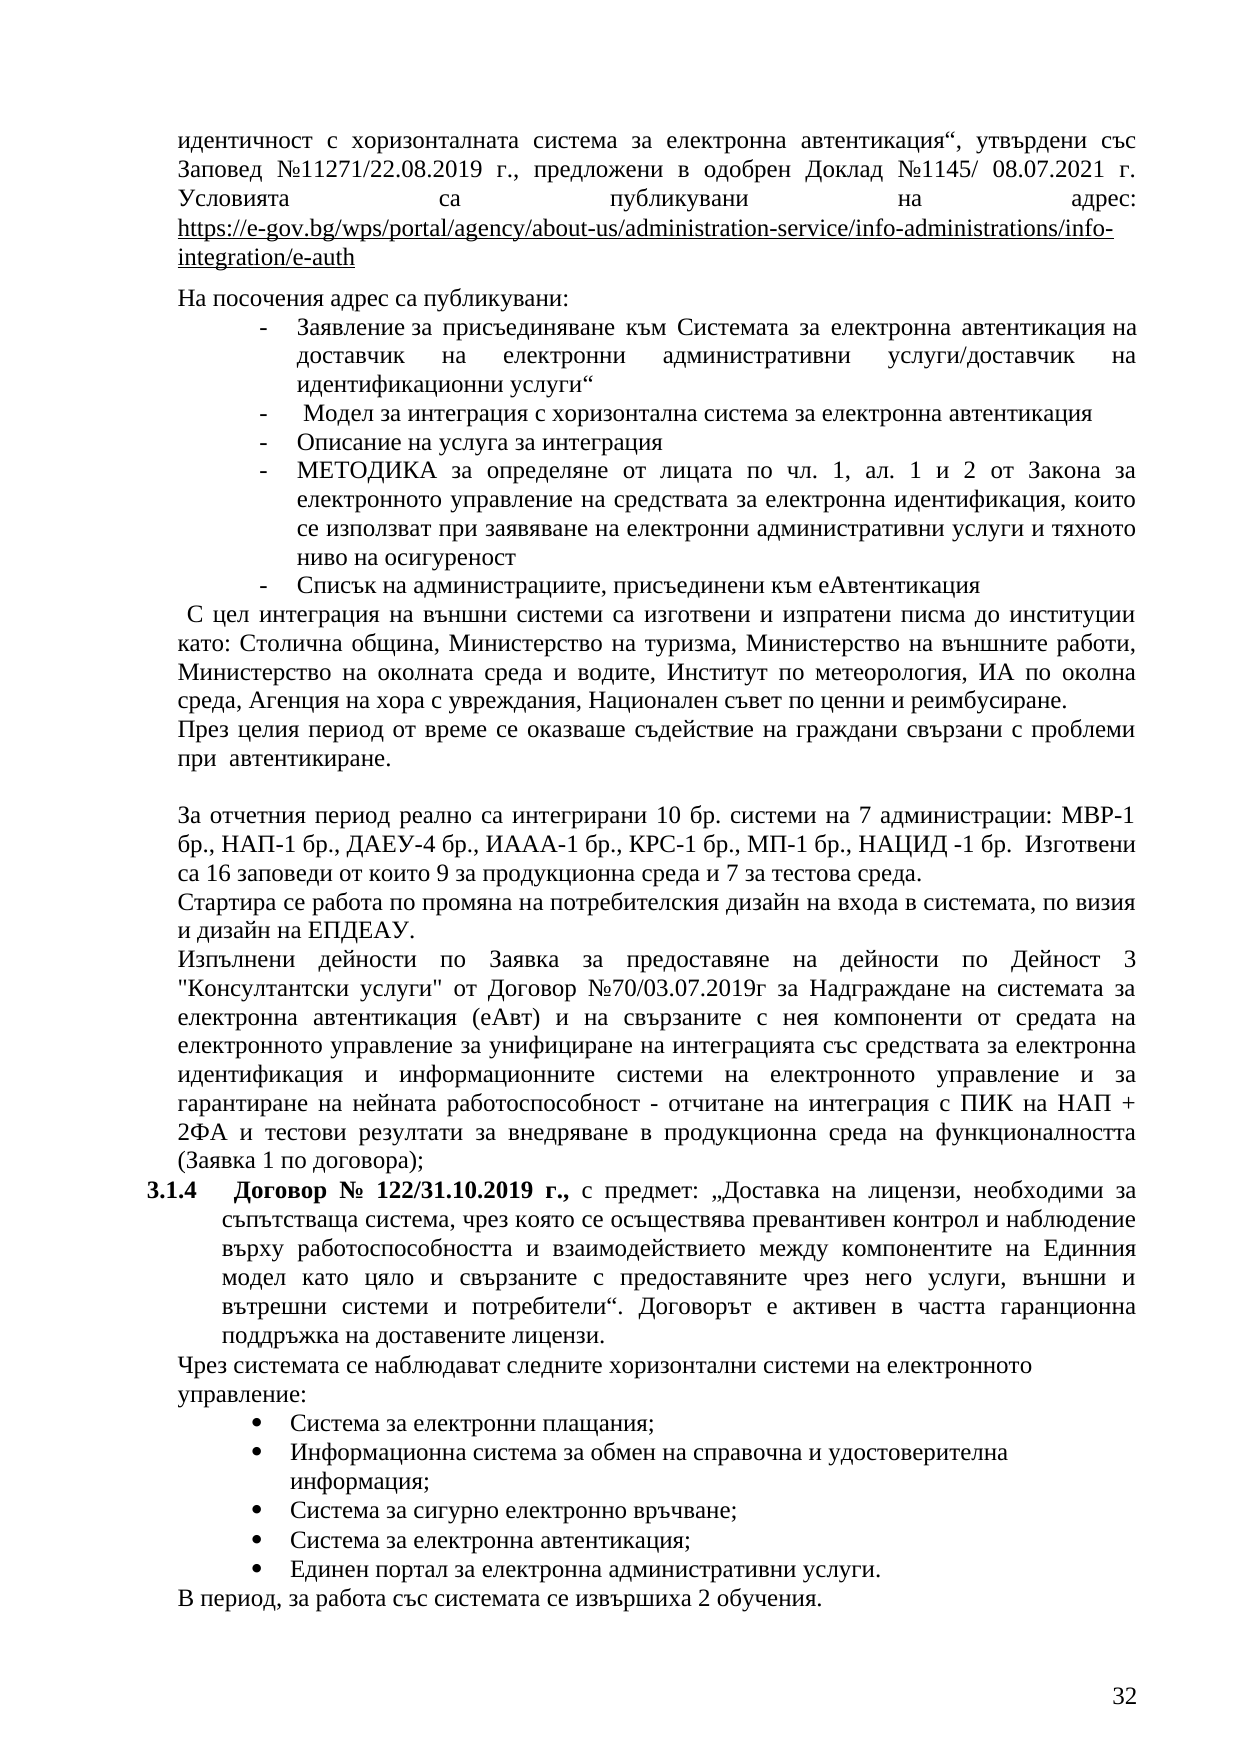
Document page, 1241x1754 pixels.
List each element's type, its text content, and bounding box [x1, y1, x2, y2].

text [177, 125, 1137, 271]
list Модел за интеграция с хоризонтална система за електронна автентикация [259, 398, 1137, 427]
text В период, за работа със системата се извършиха 2 обучения. [177, 1583, 1137, 1612]
list Система за сигурно електронно връчване; [252, 1495, 1137, 1524]
list МЕТОДИКА за определяне от лицата по чл. 1, ал. 1 и 2 от Закона за електронното управление на средствата за електронна идентификация, които се използват при заявяване на електронни административни услуги и тяхното ниво на осигуреност [259, 456, 1137, 571]
list Описание на услуга за интеграция [259, 427, 1137, 456]
text Изпълнени дейности по Заявка за предоставяне на дейности по Дейност 3 "Консултантски услуги" от Договор №70/03.07.2019г за Надграждане на системата за електронна автентикация (еАвт) и на свързаните с нея компоненти от средата на електронното управление за унифициране на интеграцията със средствата за електронна идентификация и информационните системи на електронното управление и за гарантиране на нейната работоспособност - отчитане на интеграция с ПИК на НАП + 2ФА и тестови резултати за внедряване в продукционна среда на функционалността (Заявка 1 по договора); [177, 944, 1137, 1174]
list Договор № 122/31.10.2019 г., с предмет: „Доставка на лицензи, необходими за съпътстваща система, чрез която се осъществява превантивен контрол и наблюдение върху работоспособността и взаимодействието между компонентите на Единния модел като цяло и свързаните с предоставяните чрез него услуги, външни и вътрешни системи и потребители“. Договорът е активен в частта гаранционна поддръжка на доставените лицензи. [147, 1174, 1137, 1349]
list Заявление за присъединяване към Системата за електронна автентикация на доставчик на електронни административни услуги/доставчик на идентификационни услуги“ [259, 312, 1137, 398]
text За отчетния период реално са интегрирани 10 бр. системи на 7 администрации: МВР-1 бр., НАП-1 бр., ДАЕУ-4 бр., ИААА-1 бр., КРС-1 бр., МП-1 бр., НАЦИД -1 бр. Изготвени са 16 заповеди от които 9 за продукционна среда и 7 за тестова среда. [177, 801, 1137, 887]
text Стартира се работа по промяна на потребителския дизайн на входа в системата, по визия и дизайн на ЕПДЕАУ. [177, 887, 1137, 944]
text През целия период от време се оказваше съдействие на граждани свързани с проблеми при автентикиране. [177, 714, 1137, 772]
list Информационна система за обмен на справочна и удостоверителна информация; [252, 1437, 1137, 1495]
list Единен портал за електронна административни услуги. [252, 1553, 1137, 1583]
list Система за електронна автентикация; [252, 1524, 1137, 1553]
list Списък на администрациите, присъединени към еАвтентикация [259, 571, 1137, 599]
text С цел интеграция на външни системи са изготвени и изпратени писма до институции като: Столична община, Министерство на туризма, Министерство на външните работи, Министерство на околната среда и водите, Институт по метеорология, ИА по околна среда, Агенция на хора с увреждания, Национален съвет по ценни и реимбусиране. [177, 599, 1137, 714]
text На посочения адрес са публикувани: [177, 283, 1137, 312]
text Чрез системата се наблюдават следните хоризонтални системи на електронното управление: [177, 1349, 1137, 1408]
list Система за електронни плащания; [252, 1408, 1137, 1437]
